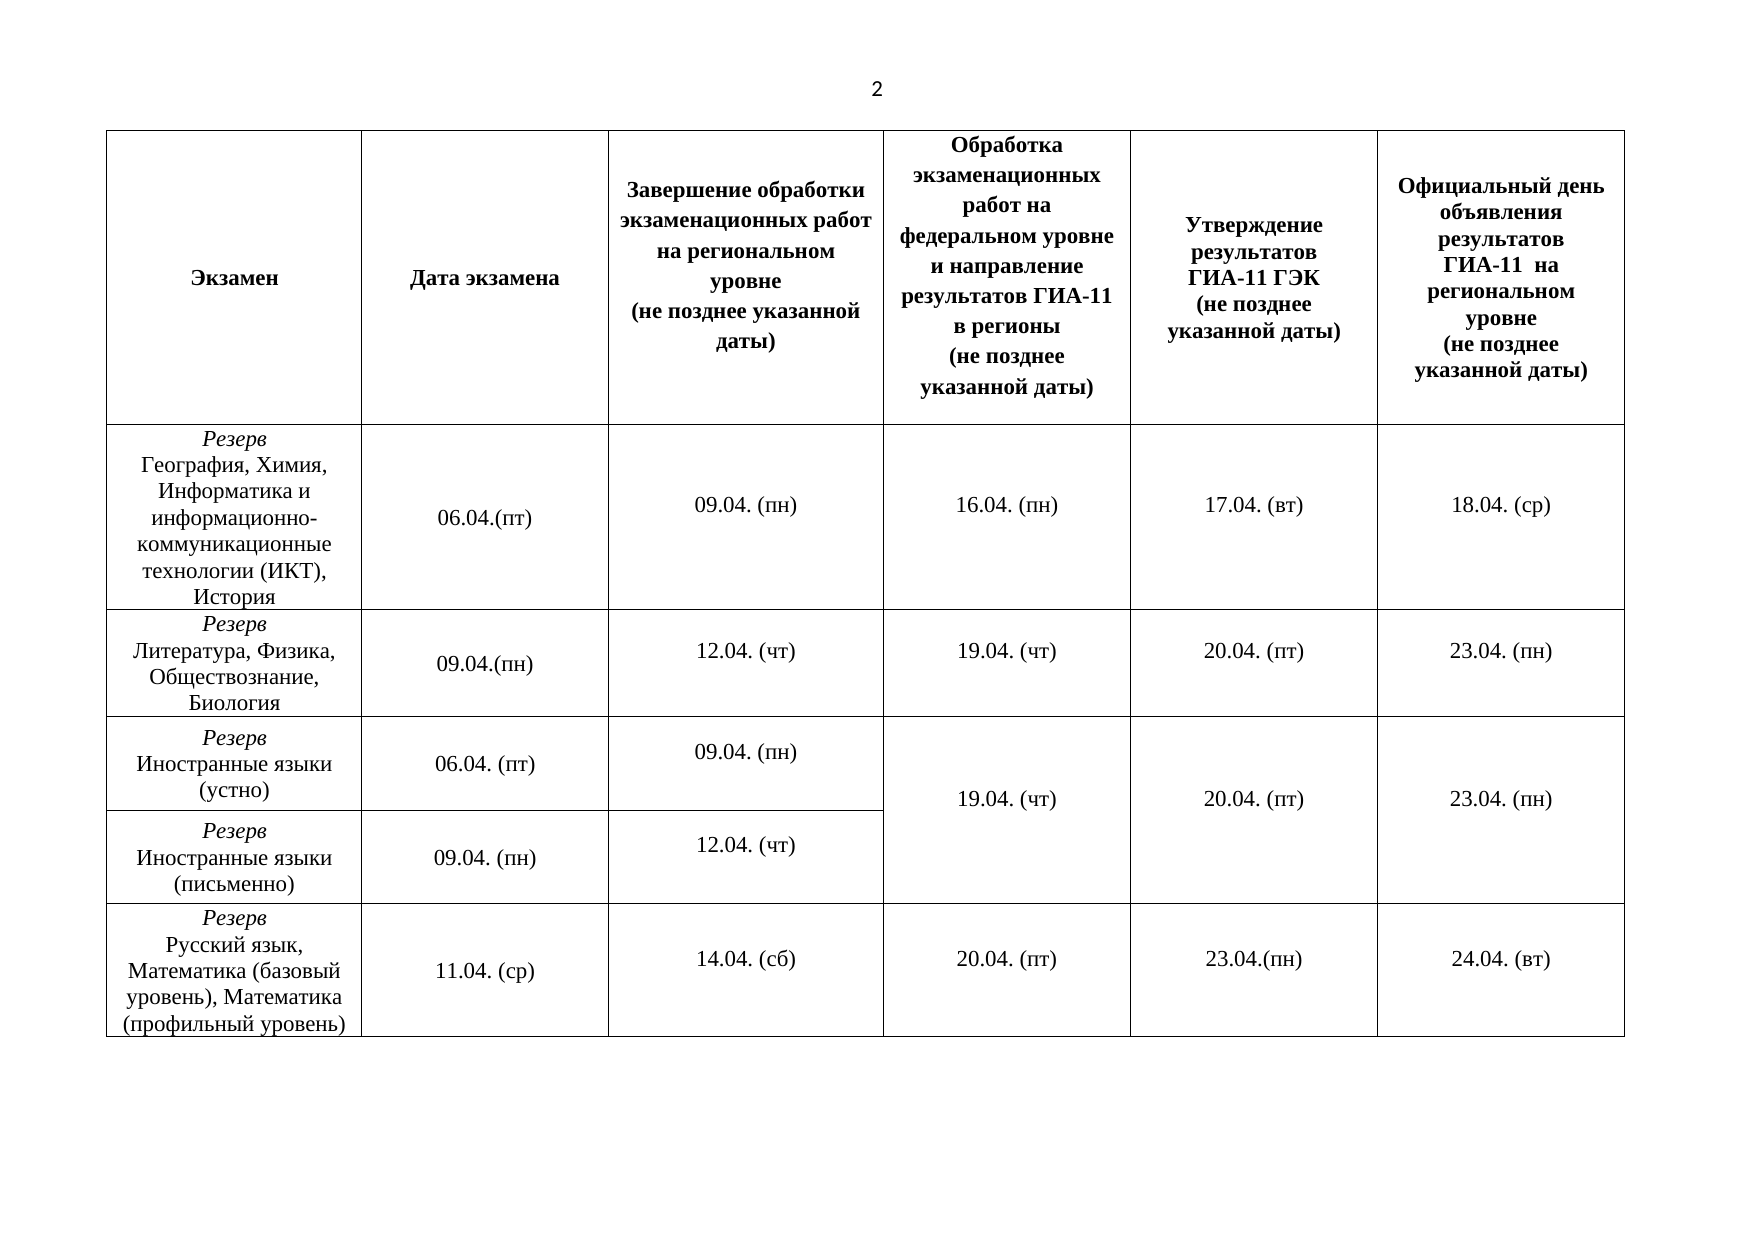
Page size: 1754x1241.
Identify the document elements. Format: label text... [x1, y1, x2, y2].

table_cell Резерв Иностранные языки (устно) [107, 717, 361, 809]
table_cell 20.04. (пт) [884, 904, 1130, 1036]
table_cell 19.04. (чт) [884, 717, 1130, 903]
table_cell 09.04. (пн) [609, 717, 883, 809]
table_cell Резерв Литература, Физика, Обществознание, Биология [107, 610, 361, 716]
table_cell 16.04. (пн) [884, 425, 1130, 609]
table_header Дата экзамена [362, 131, 608, 424]
table_cell 20.04. (пт) [1131, 610, 1377, 716]
table_cell 18.04. (ср) [1378, 425, 1624, 609]
table_header Утверждение результатов ГИА-11 ГЭК (не позднее указанной даты) [1131, 131, 1377, 424]
table_header Обработка экзаменационных работ на федеральном уровне и направление результатов ГИА-11 в регионы (не позднее указанной даты) [884, 131, 1130, 424]
table_cell 17.04. (вт) [1131, 425, 1377, 609]
table_cell 09.04.(пн) [362, 610, 608, 716]
table_header Экзамен [107, 131, 361, 424]
table_header Завершение обработки экзаменационных работ на региональном уровне (не позднее указанной даты) [609, 131, 883, 424]
table_cell 12.04. (чт) [609, 610, 883, 716]
table_cell 12.04. (чт) [609, 811, 883, 903]
table_cell Резерв Русский язык, Математика (базовый уровень), Математика (профильный уровень) [107, 904, 361, 1036]
table_cell 20.04. (пт) [1131, 717, 1377, 903]
table_cell 23.04. (пн) [1378, 610, 1624, 716]
table_cell 06.04. (пт) [362, 717, 608, 809]
table_cell 11.04. (ср) [362, 904, 608, 1036]
table_header Официальный день объявления результатов ГИА-11 на региональном уровне (не позднее указанной даты) [1378, 131, 1624, 424]
table_cell 09.04. (пн) [362, 811, 608, 903]
table_cell 09.04. (пн) [609, 425, 883, 609]
table_cell 19.04. (чт) [884, 610, 1130, 716]
table_cell 14.04. (сб) [609, 904, 883, 1036]
table_cell Резерв Иностранные языки (письменно) [107, 811, 361, 903]
table_cell 23.04.(пн) [1131, 904, 1377, 1036]
table_cell 24.04. (вт) [1378, 904, 1624, 1036]
table_cell 23.04. (пн) [1378, 717, 1624, 903]
table_cell Резерв География, Химия, Информатика и информационно-коммуникационные технологии (ИКТ), История [107, 425, 361, 609]
table_cell 06.04.(пт) [362, 425, 608, 609]
